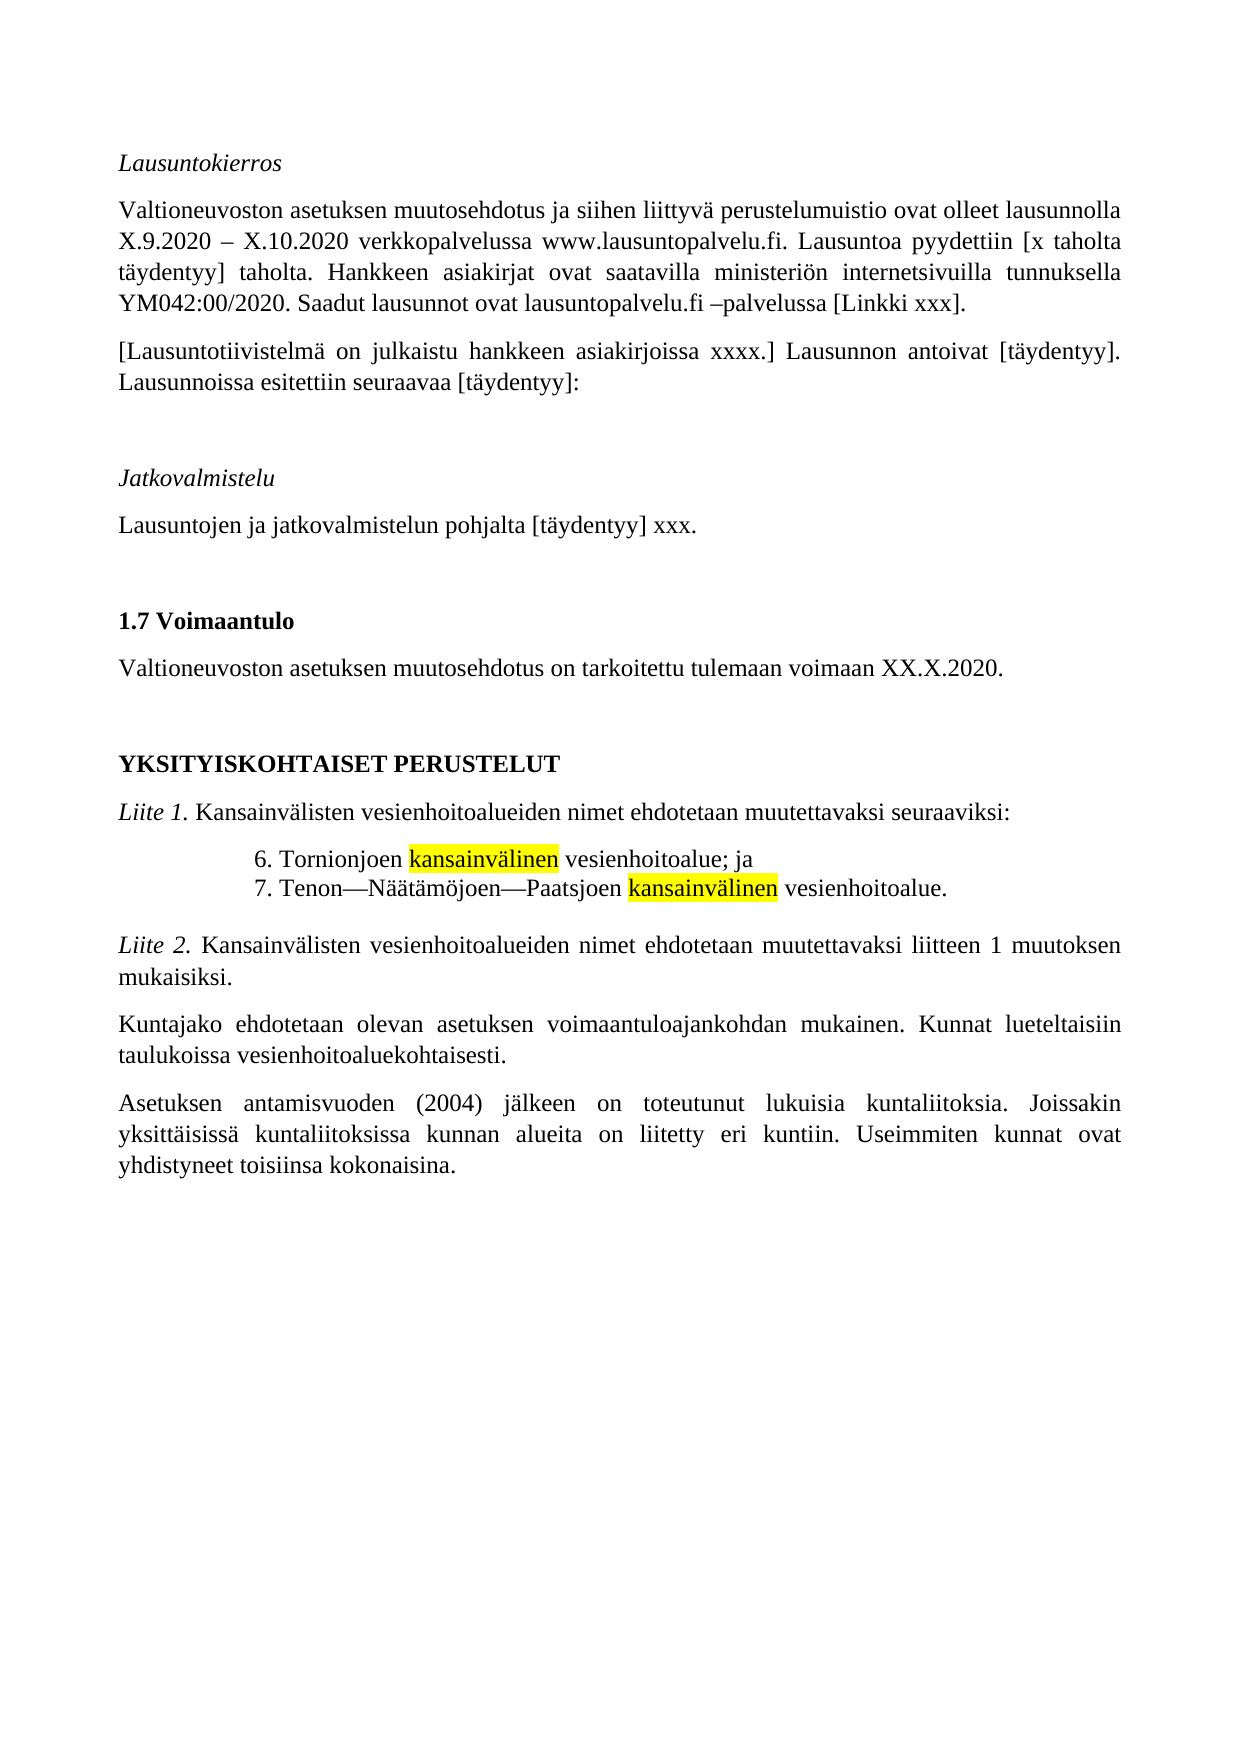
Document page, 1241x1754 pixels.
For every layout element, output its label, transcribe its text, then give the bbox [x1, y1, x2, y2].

text [Lausuntotiivistelmä on julkaistu hankkeen asiakirjoissa xxxx.] Lausunnon antoivat [täydentyy]. Lausunnoissa esitettiin seuraavaa [täydentyy]: [118, 336, 1122, 396]
text 6. Tornionjoen kansainvälinen vesienhoitoalue; ja [254, 844, 409, 873]
text 6. Tornionjoen kansainvälinen vesienhoitoalue; ja [559, 844, 1122, 873]
text 7. Tenon—Näätämöjoen—Paatsjoen kansainvälinen vesienhoitoalue. [778, 873, 1122, 902]
list Voimaantulo [118, 606, 1122, 634]
text 7. Tenon—Näätämöjoen—Paatsjoen kansainvälinen vesienhoitoalue. [254, 873, 628, 902]
text Valtioneuvoston asetuksen muutosehdotus on tarkoitettu tulemaan voimaan XX.X.2020. [118, 653, 1122, 682]
text Lausuntojen ja jatkovalmistelun pohjalta [täydentyy] xxx. [118, 510, 1122, 539]
text YKSITYISKOHTAISET PERUSTELUT [118, 749, 1122, 778]
text Liite 2. Kansainvälisten vesienhoitoalueiden nimet ehdotetaan muutettavaksi liitteen 1 muutoksen mukaisiksi. [118, 931, 1122, 990]
text Valtioneuvoston asetuksen muutosehdotus ja siihen liittyvä perustelumuistio ovat olleet lausunnolla X.9.2020 – X.10.2020 verkkopalvelussa www.lausuntopalvelu.fi. Lausuntoa pyydettiin [x taholta täydentyy] taholta. Hankkeen asiakirjat ovat saatavilla ministeriön internetsivuilla tunnuksella YM042:00/2020. Saadut lausunnot ovat lausuntopalvelu.fi –palvelussa [Linkki xxx]. [118, 195, 1122, 317]
text Lausuntokierros [118, 148, 1122, 176]
text Kuntajako ehdotetaan olevan asetuksen voimaantuloajankohdan mukainen. Kunnat lueteltaisiin taulukoissa vesienhoitoaluekohtaisesti. [118, 1009, 1122, 1069]
text Jatkovalmistelu [118, 463, 1122, 491]
text Asetuksen antamisvuoden (2004) jälkeen on toteutunut lukuisia kuntaliitoksia. Joissakin yksittäisissä kuntaliitoksissa kunnan alueita on liitetty eri kuntiin. Useimmiten kunnat ovat yhdistyneet toisiinsa kokonaisina. [118, 1088, 1122, 1179]
text Liite 1. Kansainvälisten vesienhoitoalueiden nimet ehdotetaan muutettavaksi seuraaviksi: [118, 797, 1122, 825]
